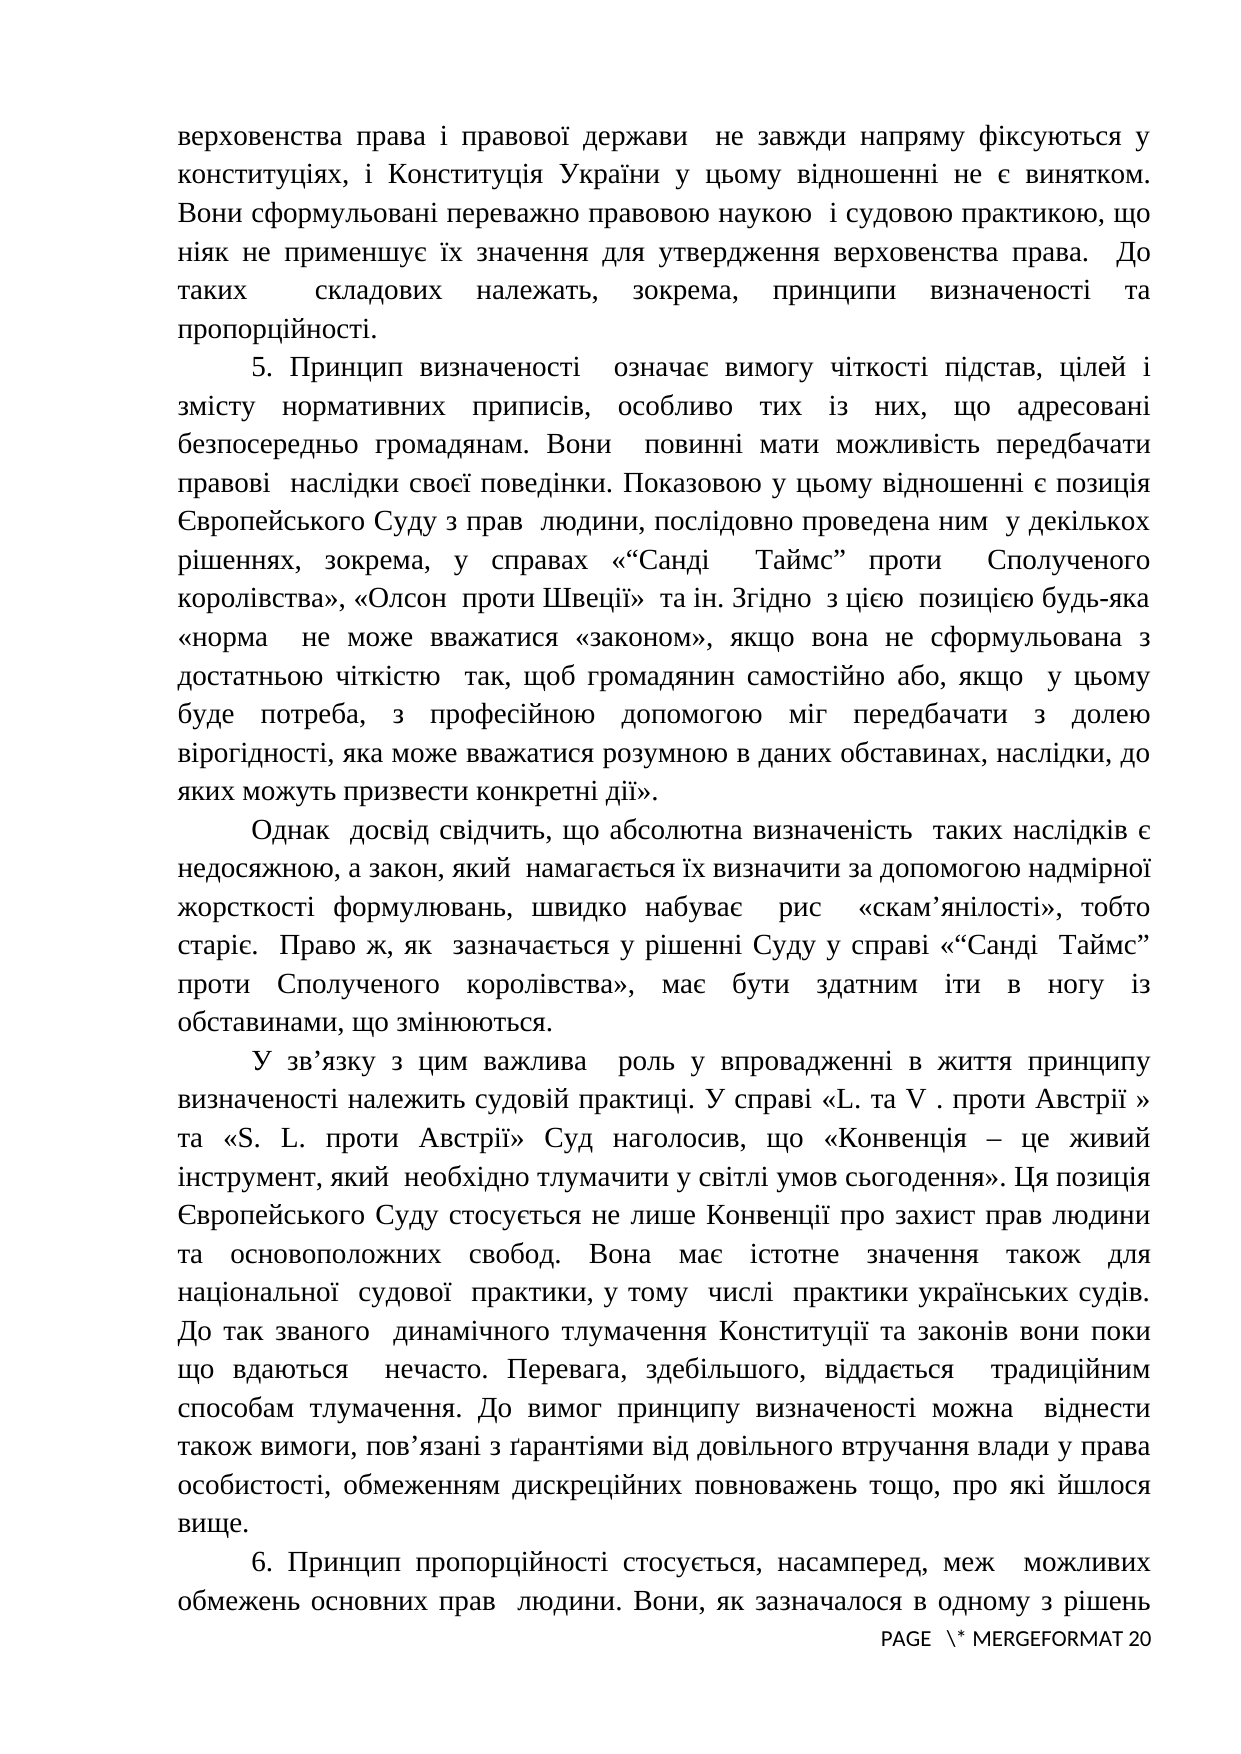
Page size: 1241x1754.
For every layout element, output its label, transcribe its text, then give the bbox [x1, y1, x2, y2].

text У зв’язку з цим важлива роль у впровадженні в життя принципу визначеності належить судовій практиці. У справі «L. та V . проти Австрії » та «S. L. проти Австрії» Суд наголосив, що «Конвенція – це живий інструмент, який необхідно тлумачити у світлі умов сьогодення». Ця позиція Європейського Суду стосується не лише Конвенції про захист прав людини та основоположних свобод. Вона має істотне значення також для національної судової практики, у тому числі практики українських судів. До так званого динамічного тлумачення Конституції та законів вони поки що вдаються нечасто. Перевага, здебільшого, віддається традиційним способам тлумачення. До вимог принципу визначеності можна віднести також вимоги, пов’язані з ґарантіями від довільного втручання влади у права особистості, обмеженням дискреційних повноважень тощо, про які йшлося вище. [177, 1043, 1152, 1539]
text Однак досвід свідчить, що абсолютна визначеність таких наслідків є недосяжною, а закон, який намагається їх визначити за допомогою надмірної жорсткості формулювань, швидко набуває рис «скам’янілості», тобто старіє. Право ж, як зазначається у рішенні Суду у справі «“Санді Таймс” проти Сполученого королівства», має бути здатним іти в ногу із обставинами, що змінюються. [177, 812, 1152, 1038]
text 5. Принцип визначеності означає вимогу чіткості підстав, цілей і змісту нормативних приписів, особливо тих із них, що адресовані безпосередньо громадянам. Вони повинні мати можливість передбачати правові наслідки своєї поведінки. Показовою у цьому відношенні є позиція Європейського Суду з прав людини, послідовно проведена ним у декількох рішеннях, зокрема, у справах «“Санді Таймс” проти Сполученого королівства», «Олсон проти Швеції» та ін. Згідно з цією позицією будь-яка «норма не може вважатися «законом», якщо вона не сформульована з достатньою чіткістю так, щоб громадянин самостійно або, якщо у цьому буде потреба, з професійною допомогою міг передбачати з долею вірогідності, яка може вважатися розумною в даних обставинах, наслідки, до яких можуть призвести конкретні дії». [177, 349, 1152, 807]
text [177, 118, 1152, 344]
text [177, 1544, 1152, 1616]
